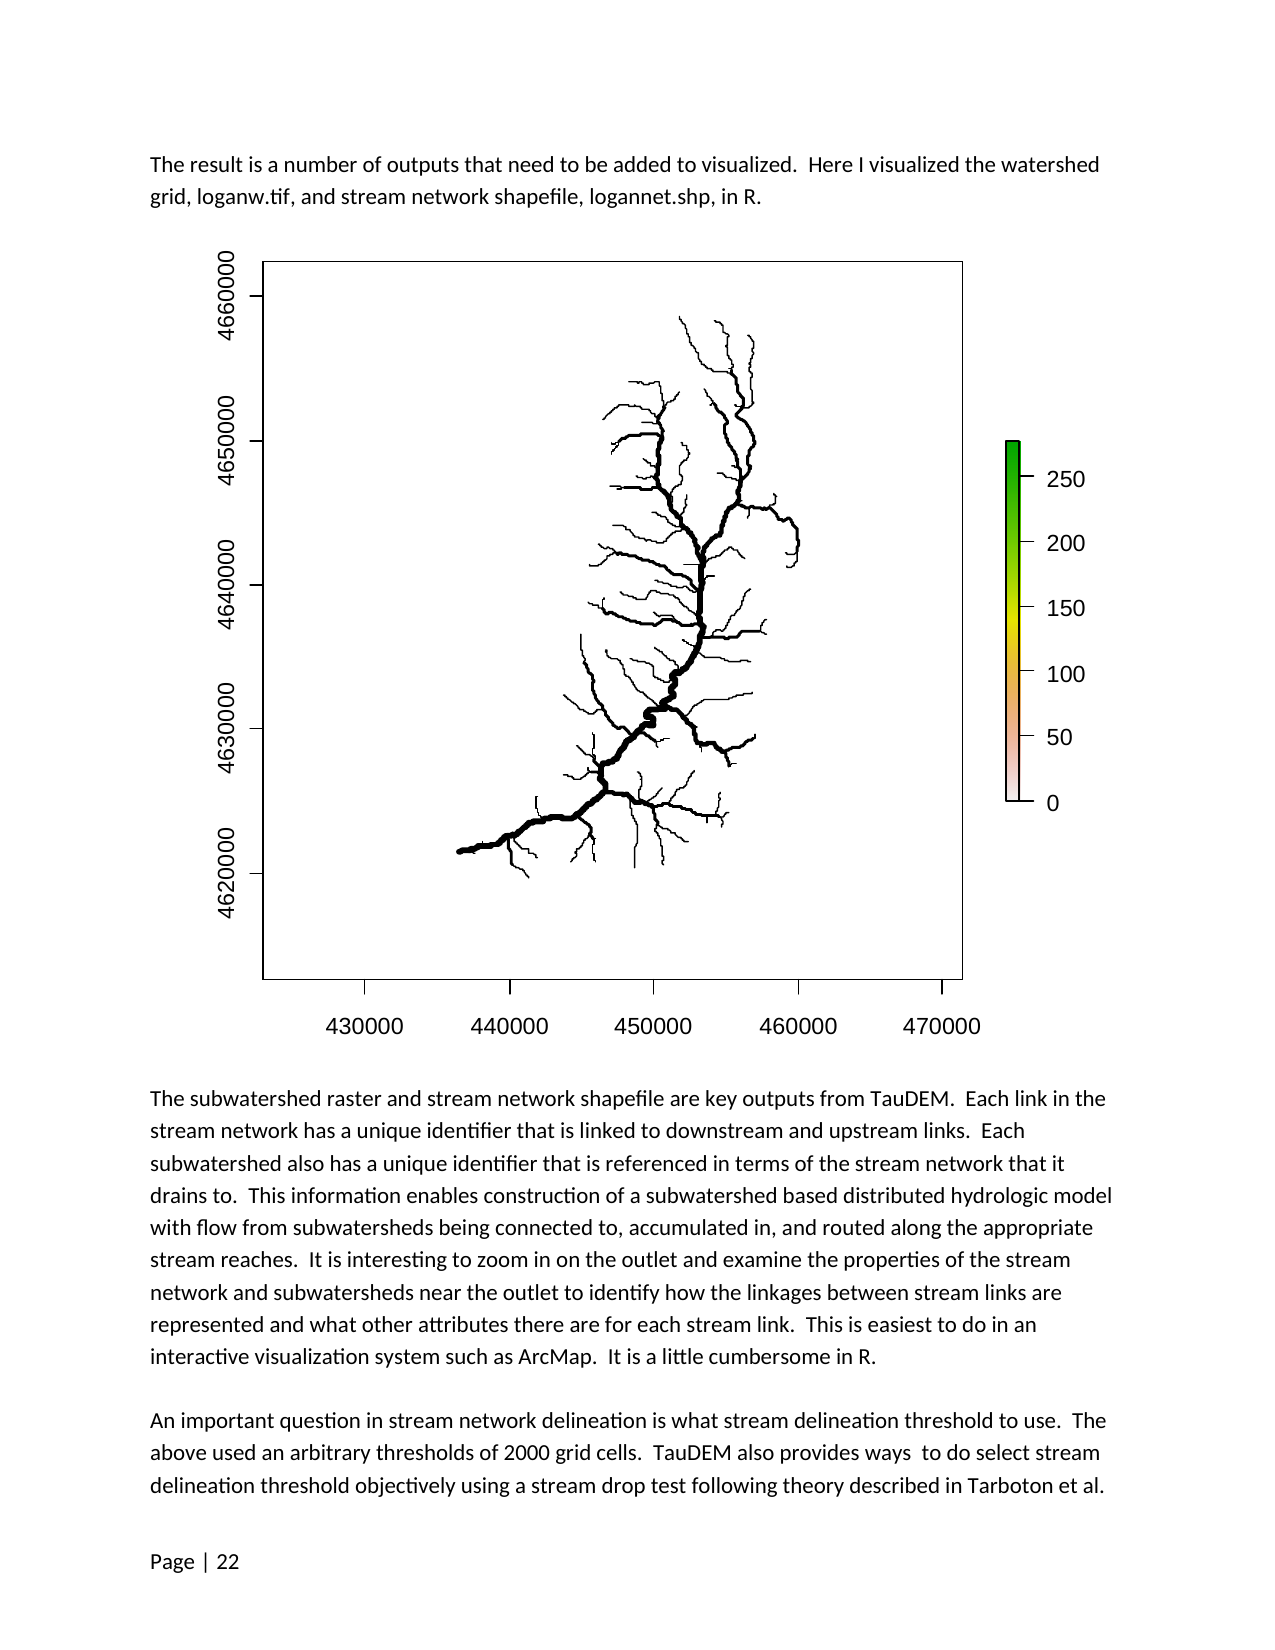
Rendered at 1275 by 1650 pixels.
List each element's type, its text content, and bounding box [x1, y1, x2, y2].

text The subwatershed raster and stream network shapefile are key outputs from TauDEM. Each link in the stream network has a unique identifier that is linked to downstream and upstream links. Each subwatershed also has a unique identifier that is referenced in terms of the stream network that it drains to. This information enables construction of a subwatershed based distributed hydrologic model with flow from subwatersheds being connected to, accumulated in, and routed along the appropriate stream reaches. It is interesting to zoom in on the outlet and examine the properties of the stream network and subwatersheds near the outlet to identify how the linkages between stream links are represented and what other attributes there are for each stream link. This is easiest to do in an interactive visualization system such as ArcMap. It is a little cumbersome in R. [150, 1084, 1125, 1370]
text The result is a number of outputs that need to be added to visualized. Here I visualized the watershed grid, loganw.tif, and stream network shapefile, logannet.shp, in R. [150, 150, 1125, 210]
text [150, 1406, 1125, 1499]
